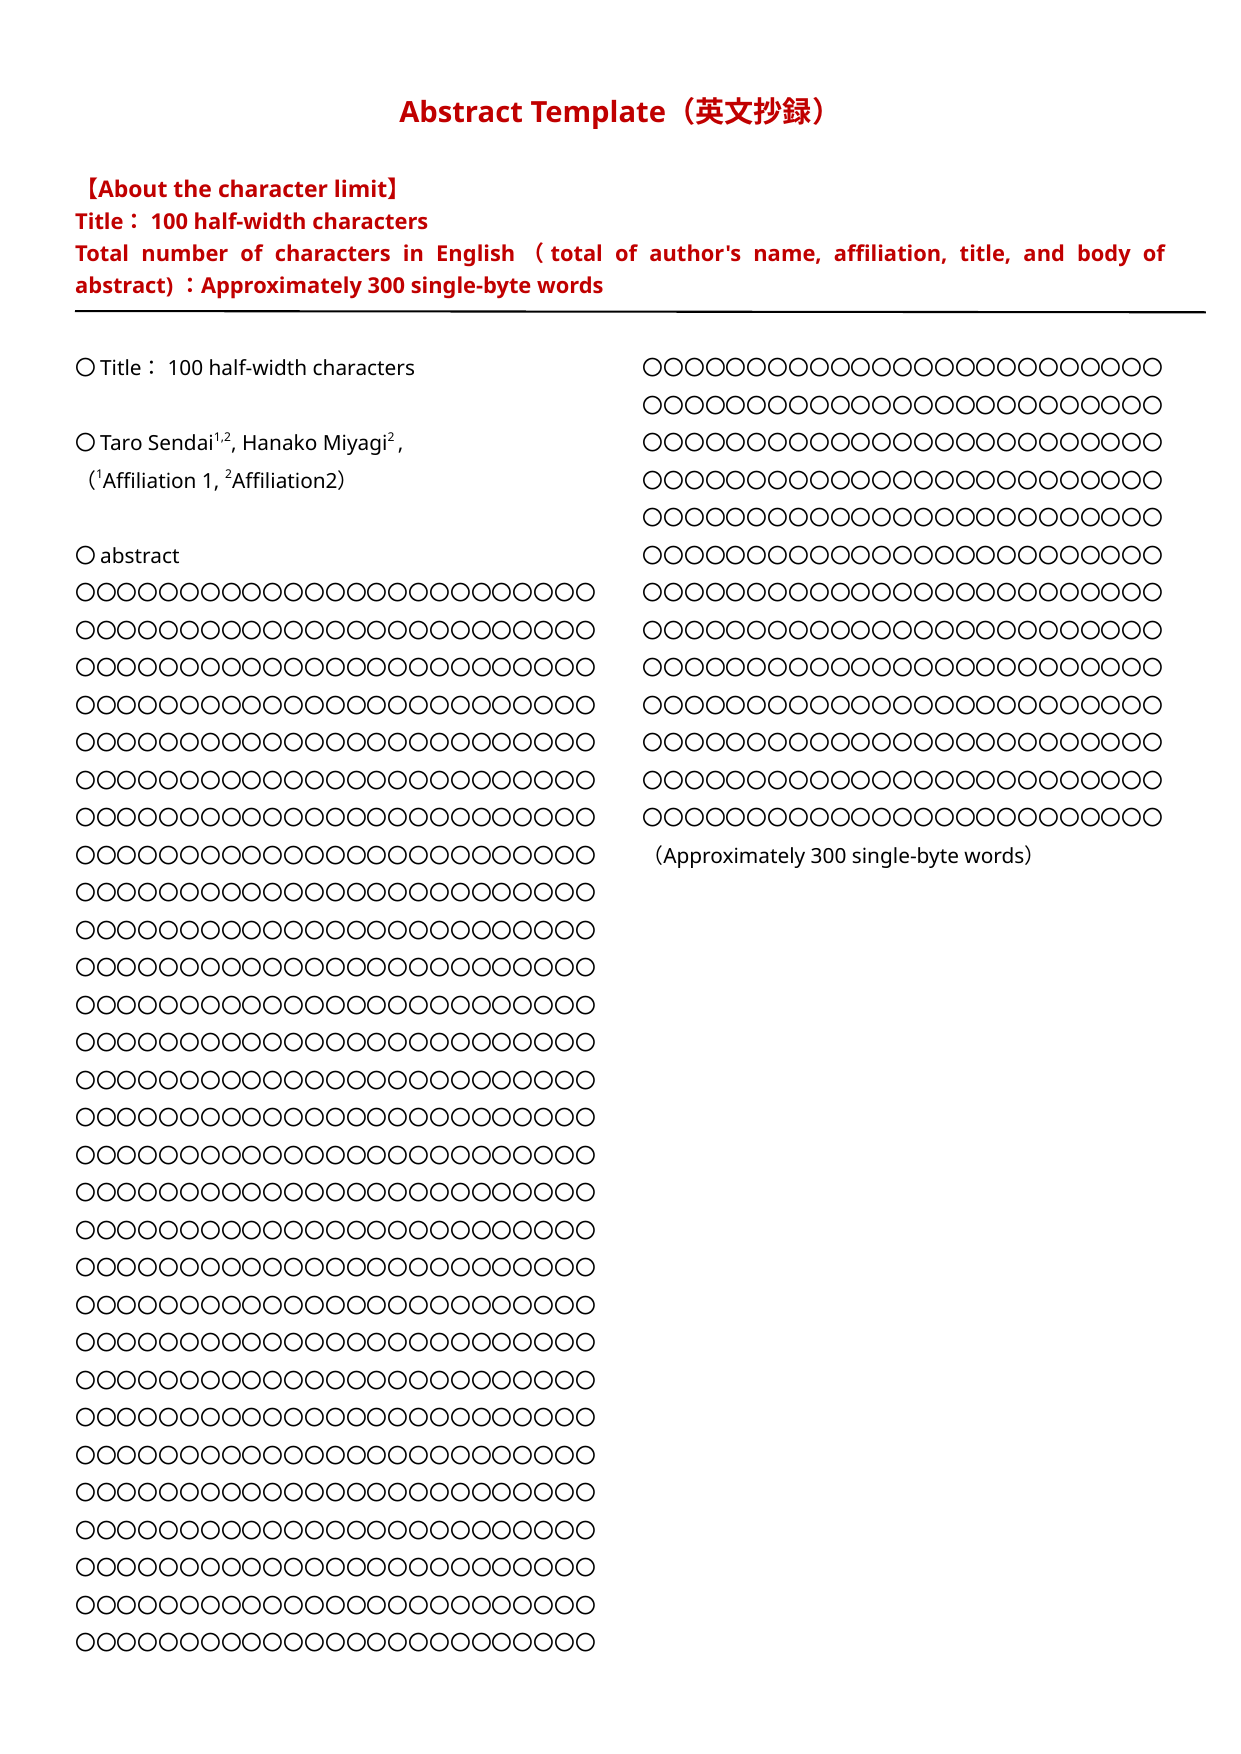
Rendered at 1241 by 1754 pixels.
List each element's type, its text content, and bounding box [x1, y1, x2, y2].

text 〇Taro Sendai1,2, Hanako Miyagi2 , [75, 423, 598, 460]
text 〇abstract [75, 535, 598, 573]
text （Approximately 300 single-byte words） [642, 835, 1165, 873]
text （1Affiliation 1, 2Affiliation2） [75, 460, 598, 498]
text 〇Title： 100 half-width characters [75, 348, 598, 385]
